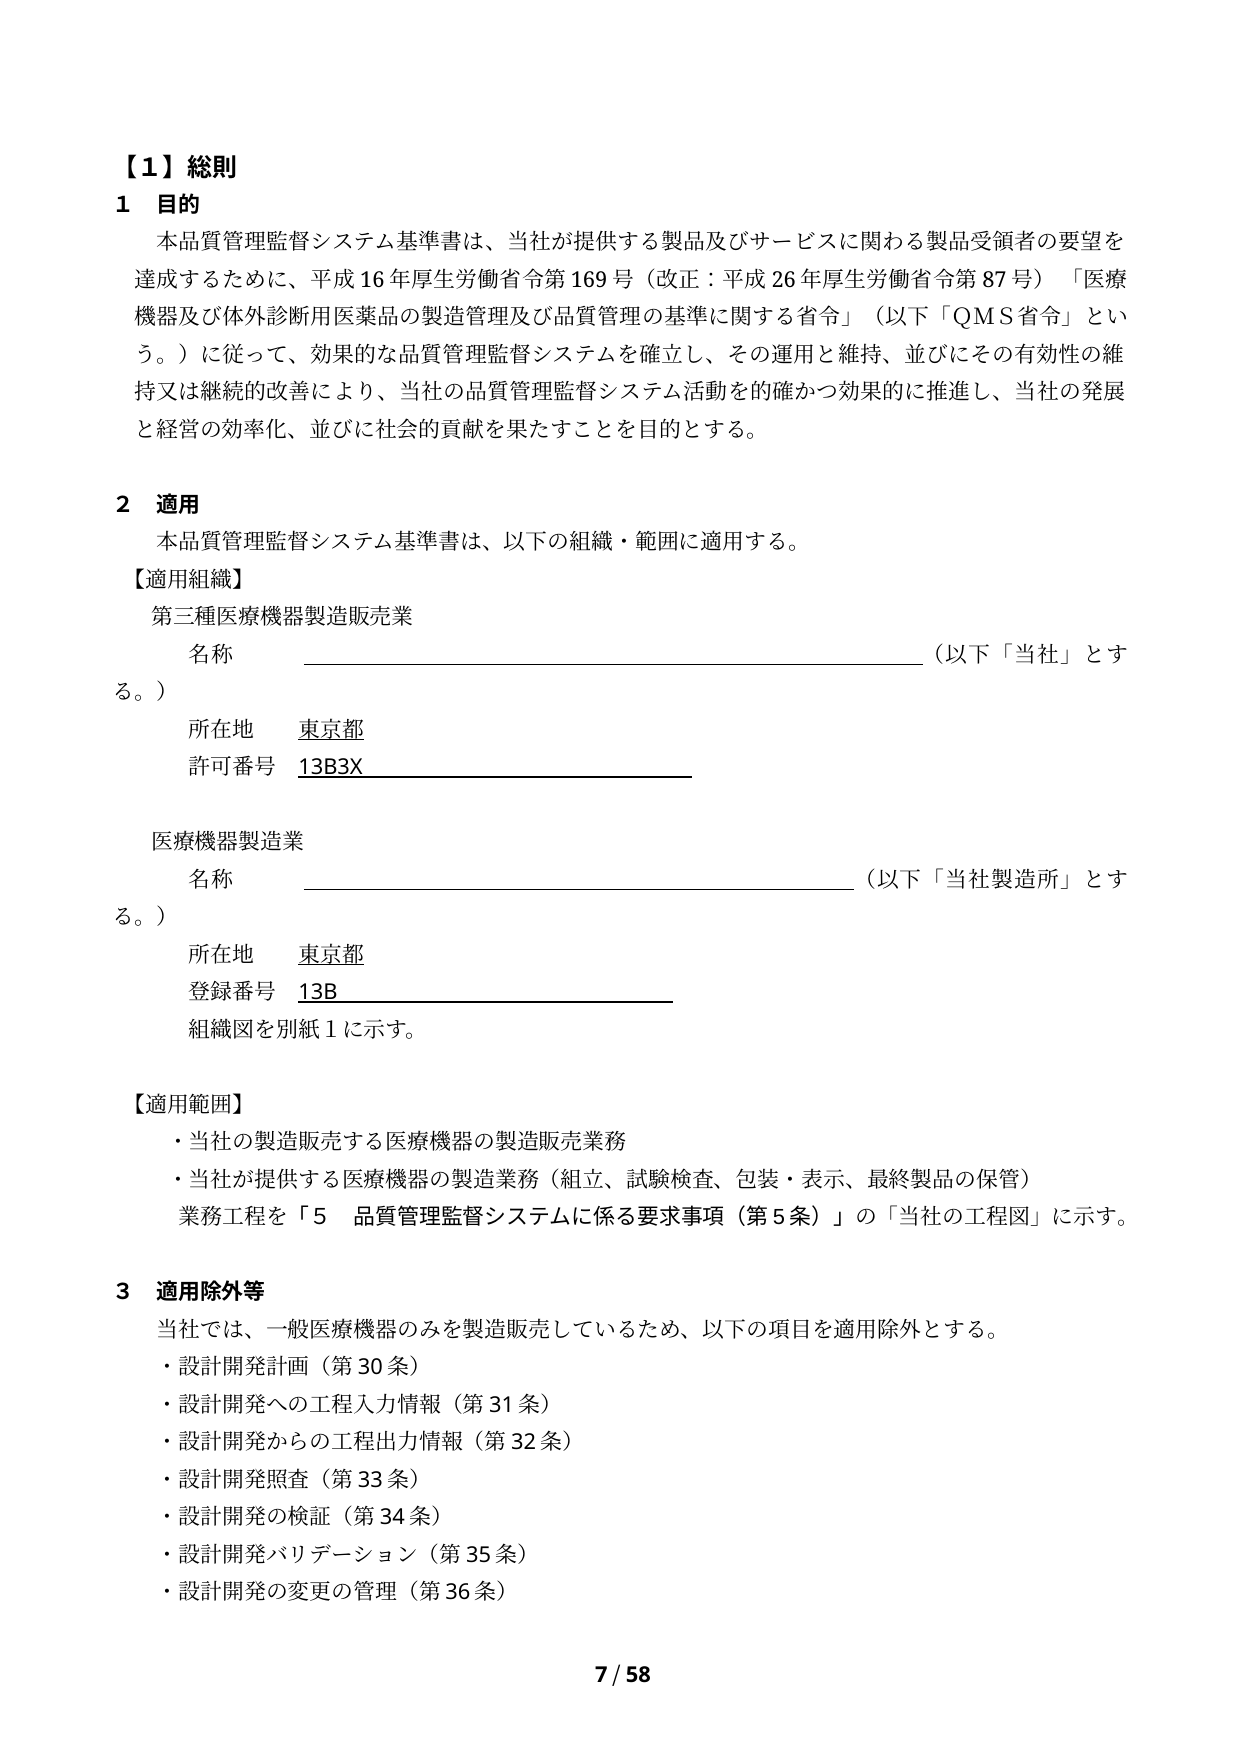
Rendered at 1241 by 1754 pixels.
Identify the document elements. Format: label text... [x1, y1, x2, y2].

text 医療機器製造業 [112, 821, 1128, 859]
subtitle ２ 適用 [112, 484, 1128, 521]
text 名称 （以下「当社」とする。） [112, 634, 1128, 709]
text ・当社が提供する医療機器の製造業務（組立、試験検査、包装・表示、最終製品の保管） [112, 1159, 1128, 1196]
text ・設計開発バリデーション（第35条） [134, 1534, 1128, 1571]
text 本品質管理監督システム基準書は、当社が提供する製品及びサービスに関わる製品受領者の要望を達成するために、平成16年厚生労働省令第169号（改正：平成26年厚生労働省令第87号） 「医療機器及び体外診断用医薬品の製造管理及び品質管理の基準に関する省令」（以下「ＱＭＳ省令」という。）に従って、効果的な品質管理監督システムを確立し、その運用と維持、並びにその有効性の維持又は継続的改善により、当社の品質管理監督システム活動を的確かつ効果的に推進し、当社の発展と経営の効率化、並びに社会的貢献を果たすことを目的とする。 [134, 221, 1128, 446]
text 組織図を別紙１に示す。 [112, 1009, 1128, 1046]
text 許可番号 13B3X [112, 746, 1128, 784]
text 第三種医療機器製造販売業 [112, 596, 1128, 634]
text 業務工程を「５ 品質管理監督システムに係る要求事項（第5条）」の「当社の工程図」に示す。 [134, 1196, 1128, 1234]
text １ 目的 [112, 184, 1128, 221]
text 所在地 東京都 [112, 934, 1128, 971]
subtitle ３ 適用除外等 [112, 1271, 1128, 1309]
text ・設計開発計画（第30条） [134, 1346, 1128, 1384]
text 当社では、一般医療機器のみを製造販売しているため、以下の項目を適用除外とする。 [134, 1309, 1128, 1346]
text 本品質管理監督システム基準書は、以下の組織・範囲に適用する。 [112, 521, 1128, 559]
text ・設計開発への工程入力情報（第31条） [134, 1384, 1128, 1421]
text 登録番号 13B [112, 971, 1128, 1009]
text 【１】総則 [112, 146, 1128, 184]
text ・設計開発照査（第33条） [134, 1459, 1128, 1496]
text ・設計開発の検証（第34条） [134, 1496, 1128, 1534]
text 【適用組織】 [112, 559, 1128, 596]
text ・設計開発の変更の管理（第36条） [134, 1571, 1128, 1609]
text ・設計開発からの工程出力情報（第32条） [134, 1421, 1128, 1459]
text 【適用範囲】 [112, 1084, 1128, 1121]
text 名称 （以下「当社製造所」とする。） [112, 859, 1128, 934]
text 所在地 東京都 [112, 709, 1128, 746]
text ・当社の製造販売する医療機器の製造販売業務 [134, 1121, 1128, 1159]
